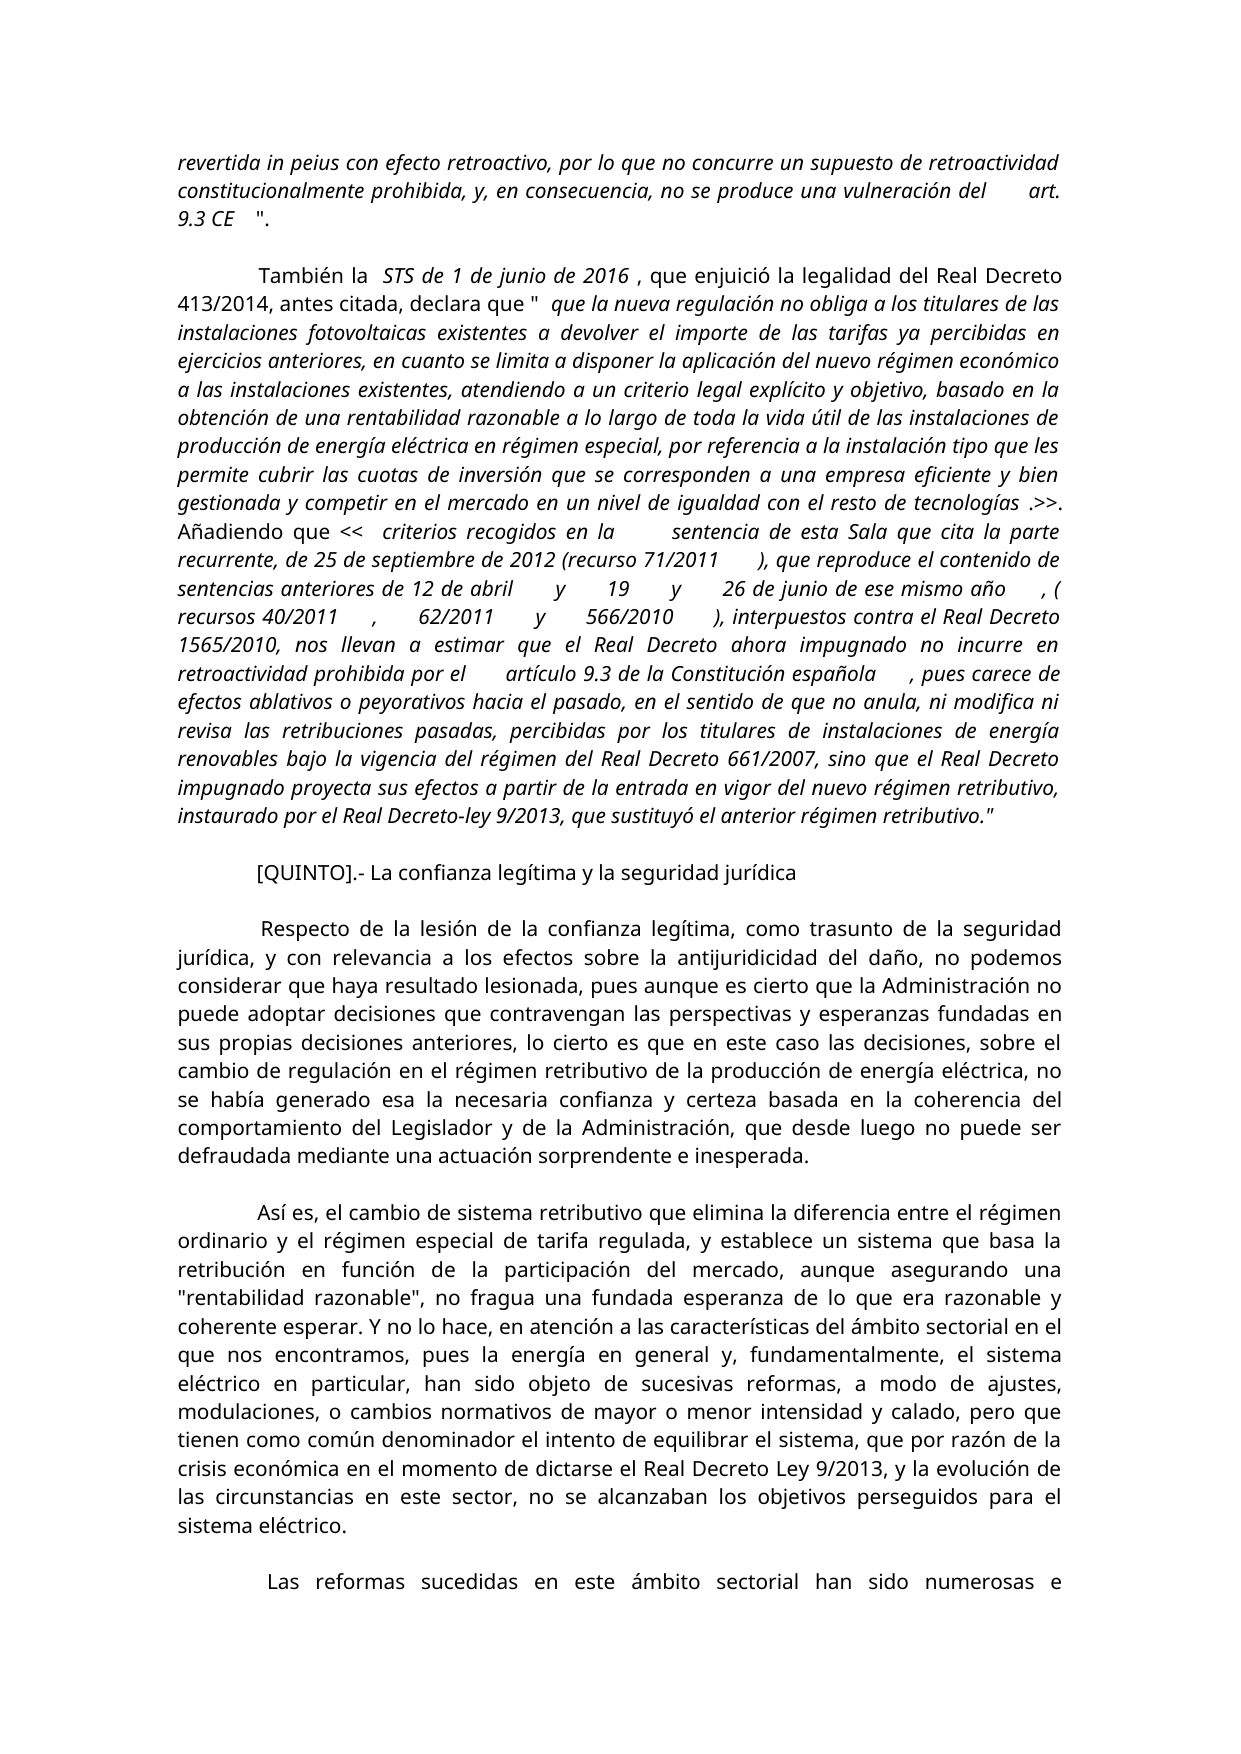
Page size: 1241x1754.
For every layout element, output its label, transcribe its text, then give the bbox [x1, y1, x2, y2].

text También la STS de 1 de junio de 2016 , que enjuició la legalidad del Real Decreto 413/2014, antes citada, declara que " que la nueva regulación no obliga a los titulares de las instalaciones fotovoltaicas existentes a devolver el importe de las tarifas ya percibidas en ejercicios anteriores, en cuanto se limita a disponer la aplicación del nuevo régimen económico a las instalaciones existentes, atendiendo a un criterio legal explícito y objetivo, basado en la obtención de una rentabilidad razonable a lo largo de toda la vida útil de las instalaciones de producción de energía eléctrica en régimen especial, por referencia a la instalación tipo que les permite cubrir las cuotas de inversión que se corresponden a una empresa eficiente y bien gestionada y competir en el mercado en un nivel de igualdad con el resto de tecnologías .>>. Añadiendo que << criterios recogidos en la sentencia de esta Sala que cita la parte recurrente, de 25 de septiembre de 2012 (recurso 71/2011 ), que reproduce el contenido de sentencias anteriores de 12 de abril y 19 y 26 de junio de ese mismo año , ( recursos 40/2011 , 62/2011 y 566/2010 ), interpuestos contra el Real Decreto 1565/2010, nos llevan a estimar que el Real Decreto ahora impugnado no incurre en retroactividad prohibida por el artículo 9.3 de la Constitución española , pues carece de efectos ablativos o peyorativos hacia el pasado, en el sentido de que no anula, ni modifica ni revisa las retribuciones pasadas, percibidas por los titulares de instalaciones de energía renovables bajo la vigencia del régimen del Real Decreto 661/2007, sino que el Real Decreto impugnado proyecta sus efectos a partir de la entrada en vigor del nuevo régimen retributivo, instaurado por el Real Decreto-ley 9/2013, que sustituyó el anterior régimen retributivo." [177, 261, 1063, 830]
text Respecto de la lesión de la confianza legítima, como trasunto de la seguridad jurídica, y con relevancia a los efectos sobre la antijuridicidad del daño, no podemos considerar que haya resultado lesionada, pues aunque es cierto que la Administración no puede adoptar decisiones que contravengan las perspectivas y esperanzas fundadas en sus propias decisiones anteriores, lo cierto es que en este caso las decisiones, sobre el cambio de regulación en el régimen retributivo de la producción de energía eléctrica, no se había generado esa la necesaria confianza y certeza basada en la coherencia del comportamiento del Legislador y de la Administración, que desde luego no puede ser defraudada mediante una actuación sorprendente e inesperada. [177, 914, 1063, 1170]
text [QUINTO].- La confianza legítima y la seguridad jurídica [177, 858, 1063, 886]
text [177, 148, 1063, 233]
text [177, 1567, 1063, 1596]
text Así es, el cambio de sistema retributivo que elimina la diferencia entre el régimen ordinario y el régimen especial de tarifa regulada, y establece un sistema que basa la retribución en función de la participación del mercado, aunque asegurando una "rentabilidad razonable", no fragua una fundada esperanza de lo que era razonable y coherente esperar. Y no lo hace, en atención a las características del ámbito sectorial en el que nos encontramos, pues la energía en general y, fundamentalmente, el sistema eléctrico en particular, han sido objeto de sucesivas reformas, a modo de ajustes, modulaciones, o cambios normativos de mayor o menor intensidad y calado, pero que tienen como común denominador el intento de equilibrar el sistema, que por razón de la crisis económica en el momento de dictarse el Real Decreto Ley 9/2013, y la evolución de las circunstancias en este sector, no se alcanzaban los objetivos perseguidos para el sistema eléctrico. [177, 1198, 1063, 1539]
